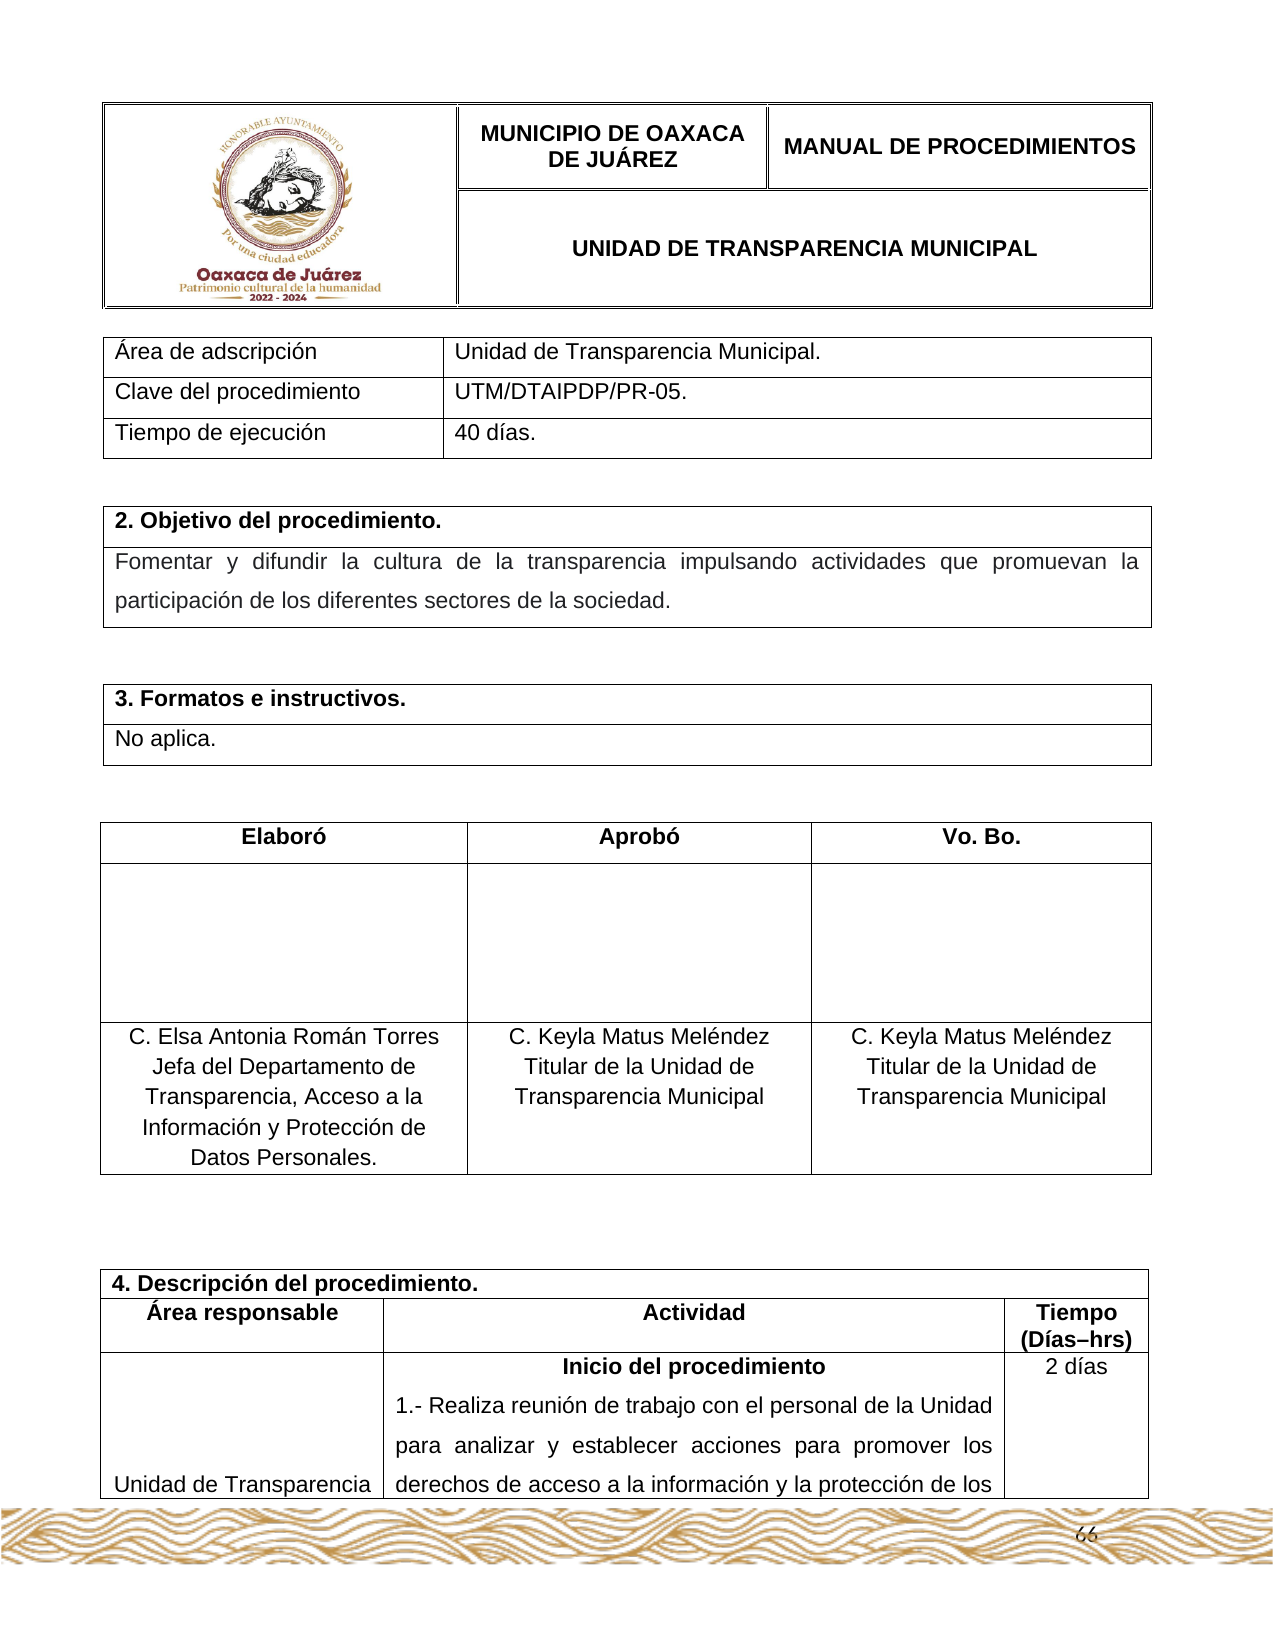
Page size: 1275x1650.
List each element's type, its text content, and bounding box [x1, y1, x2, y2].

table_cell C. Keyla Matus Meléndez Titular de la Unidad de Transparencia Municipal [468, 1023, 811, 1174]
table_cell UTM/DTAIPDP/PR-05. [444, 378, 1151, 418]
table_cell C. Elsa Antonia Román Torres Jefa del Departamento de Transparencia, Acceso a la Información y Protección de Datos Personales. [101, 1023, 467, 1174]
table_cell 40 días. [444, 419, 1151, 458]
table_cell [384, 1353, 1004, 1498]
table_cell Actividad [384, 1299, 1004, 1352]
table_cell C. Keyla Matus Meléndez Titular de la Unidad de Transparencia Municipal [812, 1023, 1151, 1174]
table_cell 2 días [1005, 1353, 1148, 1498]
table_cell Área responsable [101, 1299, 383, 1352]
table_cell Tiempo (Días–hrs) [1005, 1299, 1148, 1352]
table_cell [468, 864, 811, 1022]
table_cell [812, 864, 1151, 1022]
table_cell Unidad de Transparencia Municipal. [444, 338, 1151, 377]
table_cell [101, 864, 467, 1022]
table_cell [101, 1353, 383, 1498]
table_cell No aplica. [104, 725, 1151, 765]
table_header 3. Formatos e instructivos. [104, 685, 1151, 724]
table_header Elaboró [101, 823, 467, 863]
table_cell Área de adscripción [104, 338, 443, 377]
table_header 2. Objetivo del procedimiento. [104, 507, 1151, 547]
table_cell Tiempo de ejecución [104, 419, 443, 458]
table_cell Fomentar y difundir la cultura de la transparencia impulsando actividades que promuevan la participación de los diferentes sectores de la sociedad. [104, 548, 1151, 627]
table_header Vo. Bo. [812, 823, 1151, 863]
table_cell Clave del procedimiento [104, 378, 443, 418]
table_header 4. Descripción del procedimiento. [101, 1270, 1148, 1298]
table_header Aprobó [468, 823, 811, 863]
